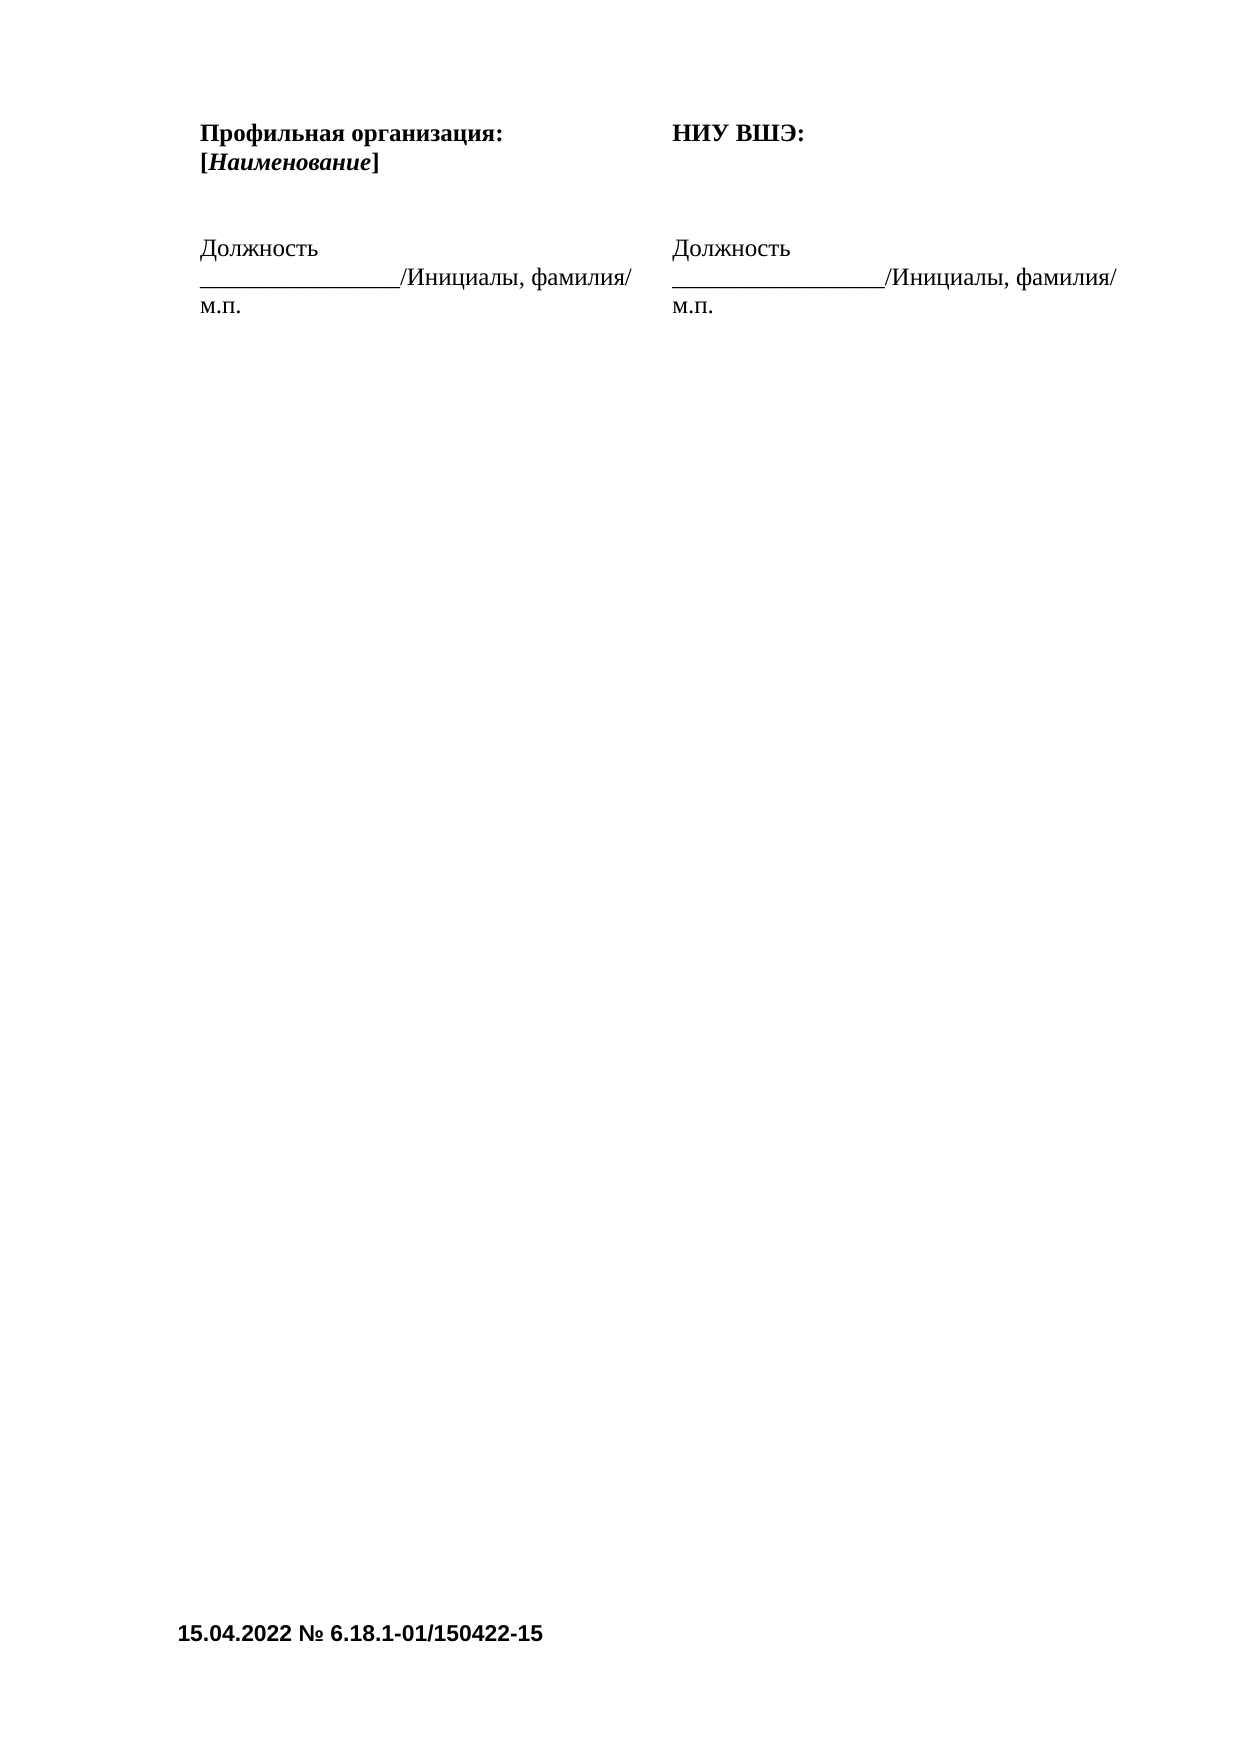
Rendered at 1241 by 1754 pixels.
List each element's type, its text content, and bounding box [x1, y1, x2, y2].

table_cell Должность _________________/Инициалы, фамилия/ м.п. [661, 233, 1163, 347]
table_header НИУ ВШЭ: [661, 118, 1163, 233]
table_header Профильная организация: [189, 118, 661, 233]
table_cell Должность ________________/Инициалы, фамилия/ м.п. [189, 233, 661, 347]
